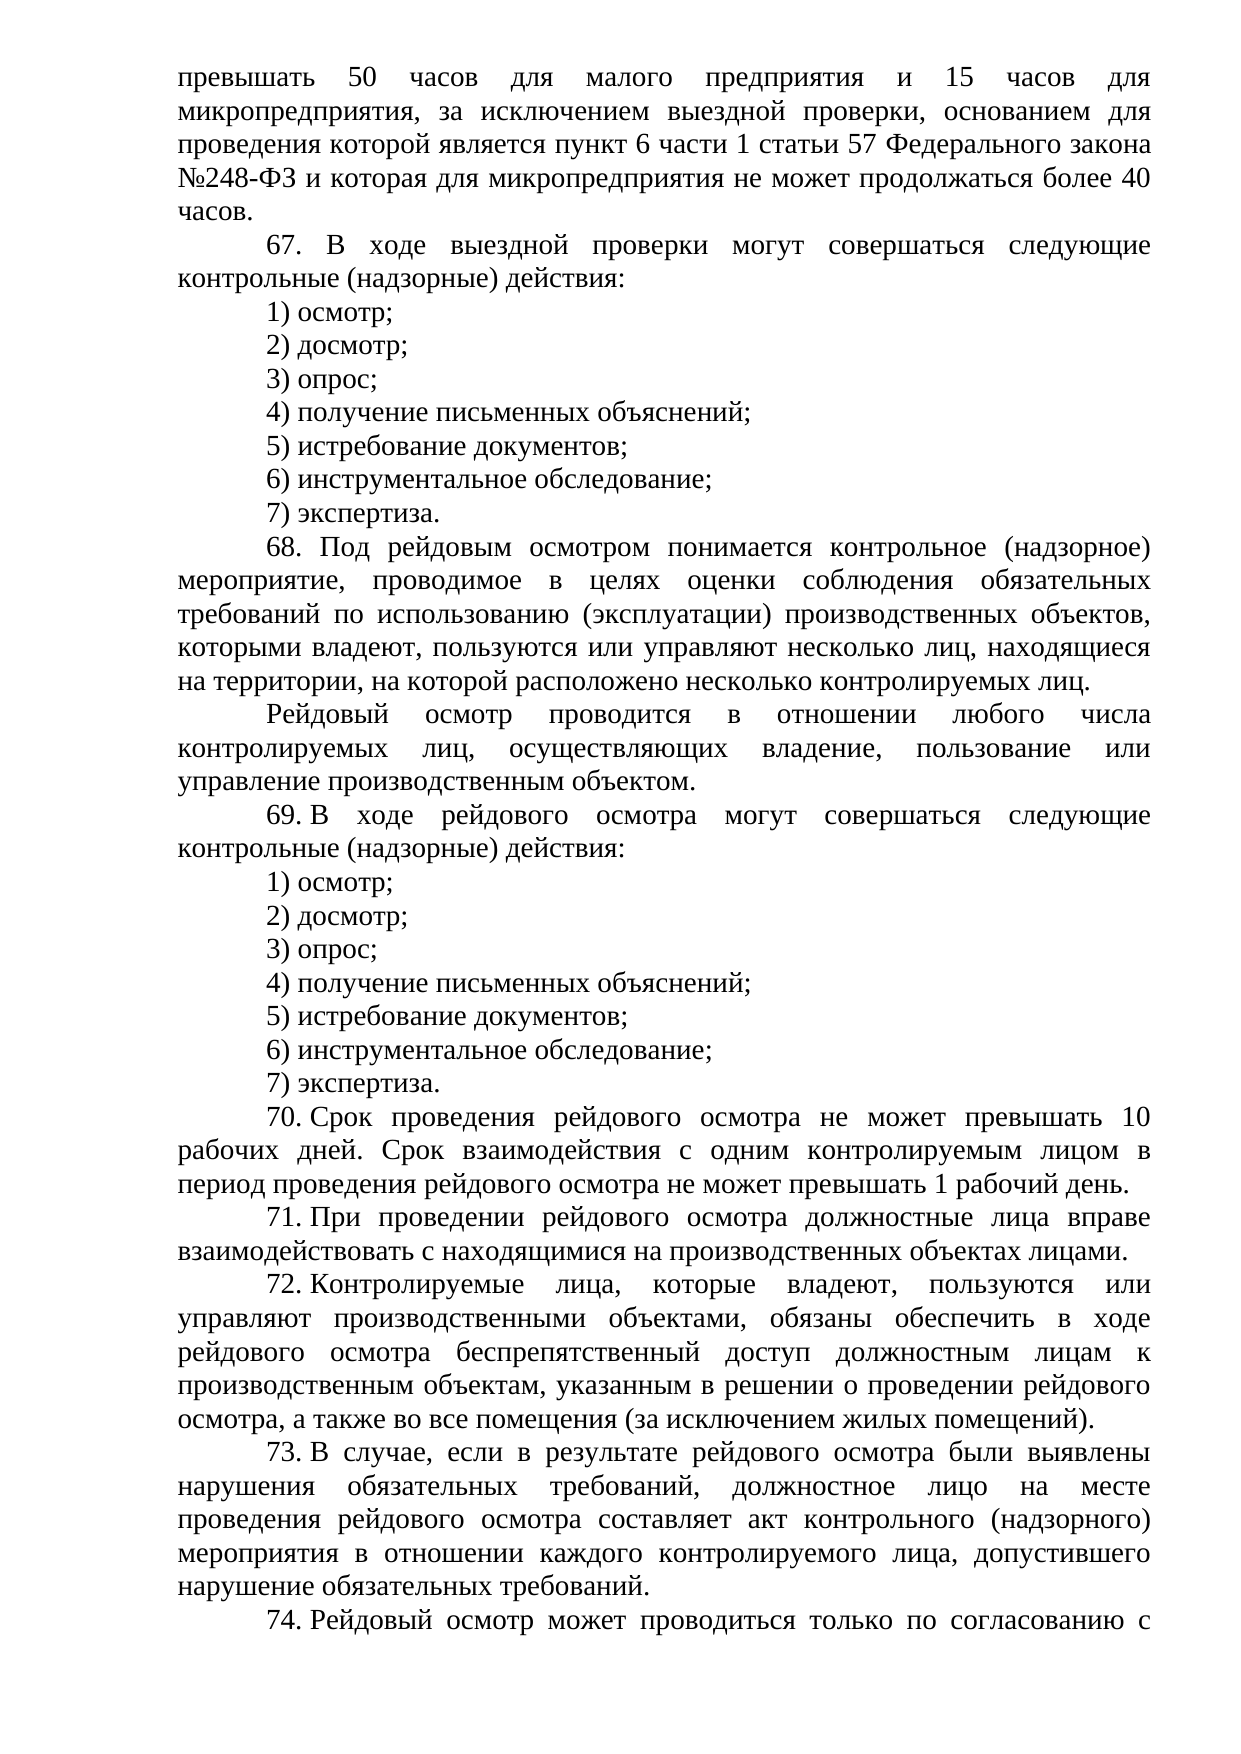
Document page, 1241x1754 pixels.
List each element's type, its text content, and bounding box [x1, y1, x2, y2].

text 5) истребование документов; [177, 428, 1152, 462]
text 69. В ходе рейдового осмотра могут совершаться следующие контрольные (надзорные) действия: [177, 797, 1152, 864]
text 7) экспертиза. [177, 495, 1152, 529]
text 6) инструментальное обследование; [177, 1032, 1152, 1065]
text 4) получение письменных объяснений; [177, 965, 1152, 998]
text 5) истребование документов; [177, 998, 1152, 1032]
text 7) экспертиза. [177, 1065, 1152, 1099]
text 2) досмотр; [177, 327, 1152, 361]
text 2) досмотр; [177, 898, 1152, 931]
text 67. В ходе выездной проверки могут совершаться следующие контрольные (надзорные) действия: [177, 227, 1152, 294]
text 1) осмотр; [177, 294, 1152, 327]
text 6) инструментальное обследование; [177, 462, 1152, 495]
text 3) опрос; [177, 931, 1152, 965]
text 73. В случае, если в результате рейдового осмотра были выявлены нарушения обязательных требований, должностное лицо на месте проведения рейдового осмотра составляет акт контрольного (надзорного) мероприятия в отношении каждого контролируемого лица, допустившего нарушение обязательных требований. [177, 1434, 1152, 1602]
text 3) опрос; [177, 361, 1152, 394]
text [177, 59, 1152, 227]
text 70. Срок проведения рейдового осмотра не может превышать 10 рабочих дней. Срок взаимодействия с одним контролируемым лицом в период проведения рейдового осмотра не может превышать 1 рабочий день. [177, 1099, 1152, 1199]
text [177, 1602, 1152, 1636]
text 4) получение письменных объяснений; [177, 394, 1152, 428]
text 72. Контролируемые лица, которые владеют, пользуются или управляют производственными объектами, обязаны обеспечить в ходе рейдового осмотра беспрепятственный доступ должностным лицам к производственным объектам, указанным в решении о проведении рейдового осмотра, а также во все помещения (за исключением жилых помещений). [177, 1267, 1152, 1434]
text 68. Под рейдовым осмотром понимается контрольное (надзорное) мероприятие, проводимое в целях оценки соблюдения обязательных требований по использованию (эксплуатации) производственных объектов, которыми владеют, пользуются или управляют несколько лиц, находящиеся на территории, на которой расположено несколько контролируемых лиц. [177, 529, 1152, 696]
text 71. При проведении рейдового осмотра должностные лица вправе взаимодействовать с находящимися на производственных объектах лицами. [177, 1199, 1152, 1267]
text Рейдовый осмотр проводится в отношении любого числа контролируемых лиц, осуществляющих владение, пользование или управление производственным объектом. [177, 696, 1152, 797]
text 1) осмотр; [177, 864, 1152, 898]
